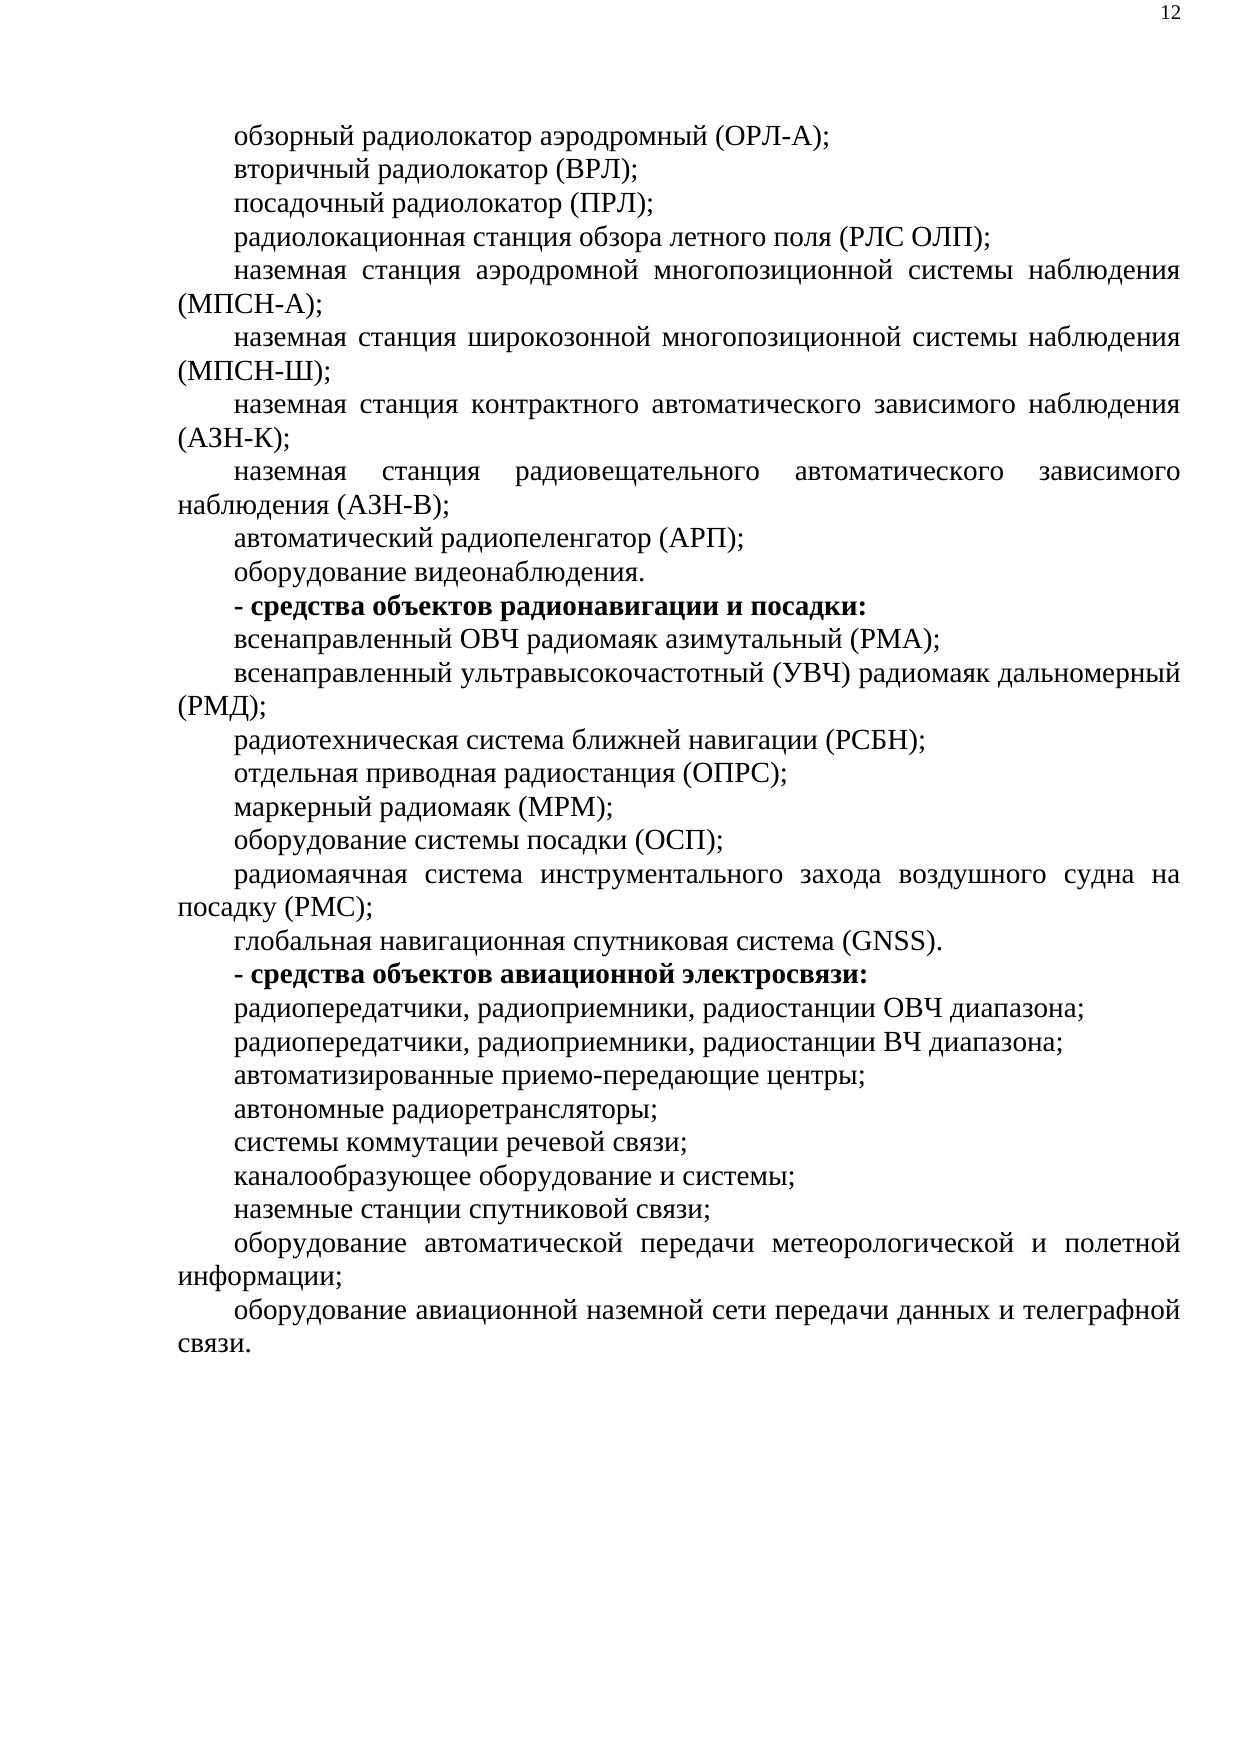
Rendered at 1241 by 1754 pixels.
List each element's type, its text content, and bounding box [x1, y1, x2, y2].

text отдельная приводная радиостанция (ОПРС); [177, 755, 1181, 789]
text всенаправленный ОВЧ радиомаяк азимутальный (РМА); [177, 621, 1181, 655]
text автоматизированные приемо-передающие центры; [177, 1057, 1181, 1091]
text наземная станция широкозонной многопозиционной системы наблюдения (МПСН-Ш); [177, 319, 1181, 386]
text системы коммутации речевой связи; [177, 1124, 1181, 1158]
text оборудование автоматической передачи метеорологической и полетной информации; [177, 1225, 1181, 1292]
text - средства объектов радионавигации и посадки: [177, 588, 1181, 621]
text маркерный радиомаяк (МРМ); [177, 789, 1181, 822]
text наземная станция радиовещательного автоматического зависимого наблюдения (АЗН-В); [177, 453, 1181, 521]
text обзорный радиолокатор аэродромный (ОРЛ-А); [177, 118, 1181, 152]
text - средства объектов авиационной электросвязи: [177, 957, 1181, 990]
text глобальная навигационная спутниковая система (GNSS). [177, 923, 1181, 957]
text радиопередатчики, радиоприемники, радиостанции ОВЧ диапазона; [177, 990, 1181, 1024]
text всенаправленный ультравысокочастотный (УВЧ) радиомаяк дальномерный (РМД); [177, 655, 1181, 722]
text автономные радиоретрансляторы; [177, 1091, 1181, 1124]
text оборудование авиационной наземной сети передачи данных и телеграфной связи. [177, 1292, 1181, 1359]
text вторичный радиолокатор (ВРЛ); [177, 152, 1181, 185]
text наземная станция контрактного автоматического зависимого наблюдения (АЗН-К); [177, 386, 1181, 453]
text радиолокационная станция обзора летного поля (РЛС ОЛП); [177, 219, 1181, 252]
text радиотехническая система ближней навигации (РСБН); [177, 722, 1181, 755]
text радиопередатчики, радиоприемники, радиостанции ВЧ диапазона; [177, 1024, 1181, 1057]
text радиомаячная система инструментального захода воздушного судна на посадку (РМС); [177, 856, 1181, 923]
text посадочный радиолокатор (ПРЛ); [177, 185, 1181, 219]
text автоматический радиопеленгатор (АРП); [177, 521, 1181, 554]
text оборудование системы посадки (ОСП); [177, 822, 1181, 856]
text наземные станции спутниковой связи; [177, 1191, 1181, 1225]
text наземная станция аэродромной многопозиционной системы наблюдения (МПСН-А); [177, 252, 1181, 319]
text каналообразующее оборудование и системы; [177, 1158, 1181, 1191]
text оборудование видеонаблюдения. [177, 554, 1181, 588]
